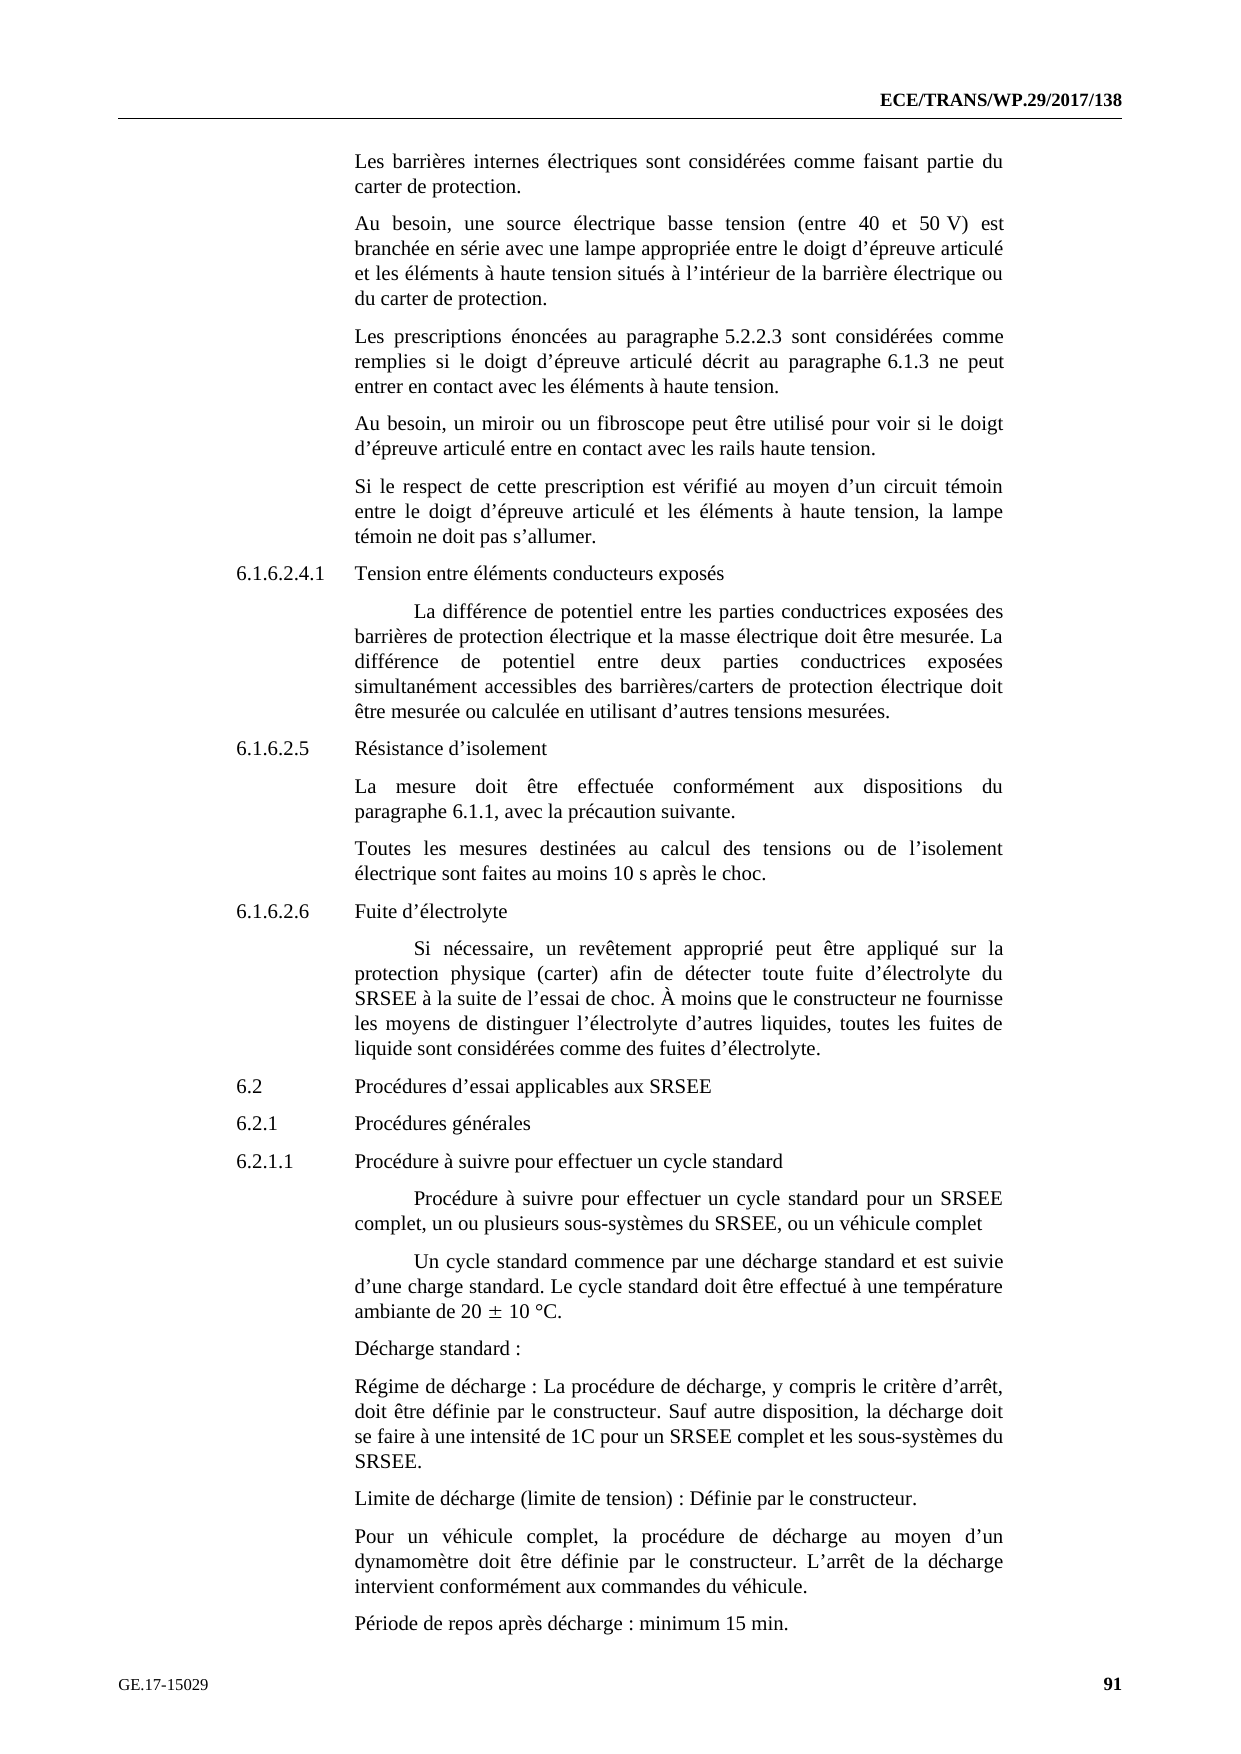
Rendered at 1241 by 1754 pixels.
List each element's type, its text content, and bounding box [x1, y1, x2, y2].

text Au besoin, une source électrique basse tension (entre 40 et 50 V) est branchée en série avec une lampe appropriée entre le doigt d’épreuve articulé et les éléments à haute tension situés à l’intérieur de la barrière électrique ou du carter de protection. [354, 210, 1004, 310]
text La différence de potentiel entre les parties conductrices exposées des barrières de protection électrique et la masse électrique doit être mesurée. La différence de potentiel entre deux parties conductrices exposées simultanément accessibles des barrières/carters de protection électrique doit être mesurée ou calculée en utilisant d’autres tensions mesurées. [354, 598, 1004, 723]
text 6.1.6.2.4.1 Tension entre éléments conducteurs exposés [236, 560, 1004, 585]
text Période de repos après décharge : minimum 15 min. [354, 1610, 1004, 1635]
text Les barrières internes électriques sont considérées comme faisant partie du carter de protection. [354, 148, 1004, 198]
text Toutes les mesures destinées au calcul des tensions ou de l’isolement électrique sont faites au moins 10 s après le choc. [354, 835, 1004, 885]
text 6.1.6.2.5 Résistance d’isolement [236, 735, 1004, 760]
text Décharge standard : [354, 1335, 1004, 1360]
text Au besoin, un miroir ou un fibroscope peut être utilisé pour voir si le doigt d’épreuve articulé entre en contact avec les rails haute tension. [354, 410, 1004, 460]
text Les prescriptions énoncées au paragraphe 5.2.2.3 sont considérées comme remplies si le doigt d’épreuve articulé décrit au paragraphe 6.1.3 ne peut entrer en contact avec les éléments à haute tension. [354, 323, 1004, 398]
text La mesure doit être effectuée conformément aux dispositions du paragraphe 6.1.1, avec la précaution suivante. [354, 773, 1004, 823]
text Si nécessaire, un revêtement approprié peut être appliqué sur la protection physique (carter) afin de détecter toute fuite d’électrolyte du SRSEE à la suite de l’essai de choc. À moins que le constructeur ne fournisse les moyens de distinguer l’électrolyte d’autres liquides, toutes les fuites de liquide sont considérées comme des fuites d’électrolyte. [354, 935, 1004, 1060]
text 6.2 Procédures d’essai applicables aux SRSEE [236, 1073, 1004, 1098]
text 6.2.1.1 Procédure à suivre pour effectuer un cycle standard [236, 1148, 1004, 1173]
text Régime de décharge : La procédure de décharge, y compris le critère d’arrêt, doit être définie par le constructeur. Sauf autre disposition, la décharge doit se faire à une intensité de 1C pour un SRSEE complet et les sous-systèmes du SRSEE. [354, 1373, 1004, 1473]
text 6.1.6.2.6 Fuite d’électrolyte [236, 898, 1004, 923]
text Si le respect de cette prescription est vérifié au moyen d’un circuit témoin entre le doigt d’épreuve articulé et les éléments à haute tension, la lampe témoin ne doit pas s’allumer. [354, 473, 1004, 548]
text Procédure à suivre pour effectuer un cycle standard pour un SRSEE complet, un ou plusieurs sous-systèmes du SRSEE, ou un véhicule complet [354, 1185, 1004, 1235]
text Pour un véhicule complet, la procédure de décharge au moyen d’un dynamomètre doit être définie par le constructeur. L’arrêt de la décharge intervient conformément aux commandes du véhicule. [354, 1523, 1004, 1598]
text 6.2.1 Procédures générales [236, 1110, 1004, 1135]
text Un cycle standard commence par une décharge standard et est suivie d’une charge standard. Le cycle standard doit être effectué à une température ambiante de 20 10 °C. [354, 1248, 1004, 1323]
text Limite de décharge (limite de tension) : Définie par le constructeur. [354, 1485, 1004, 1510]
